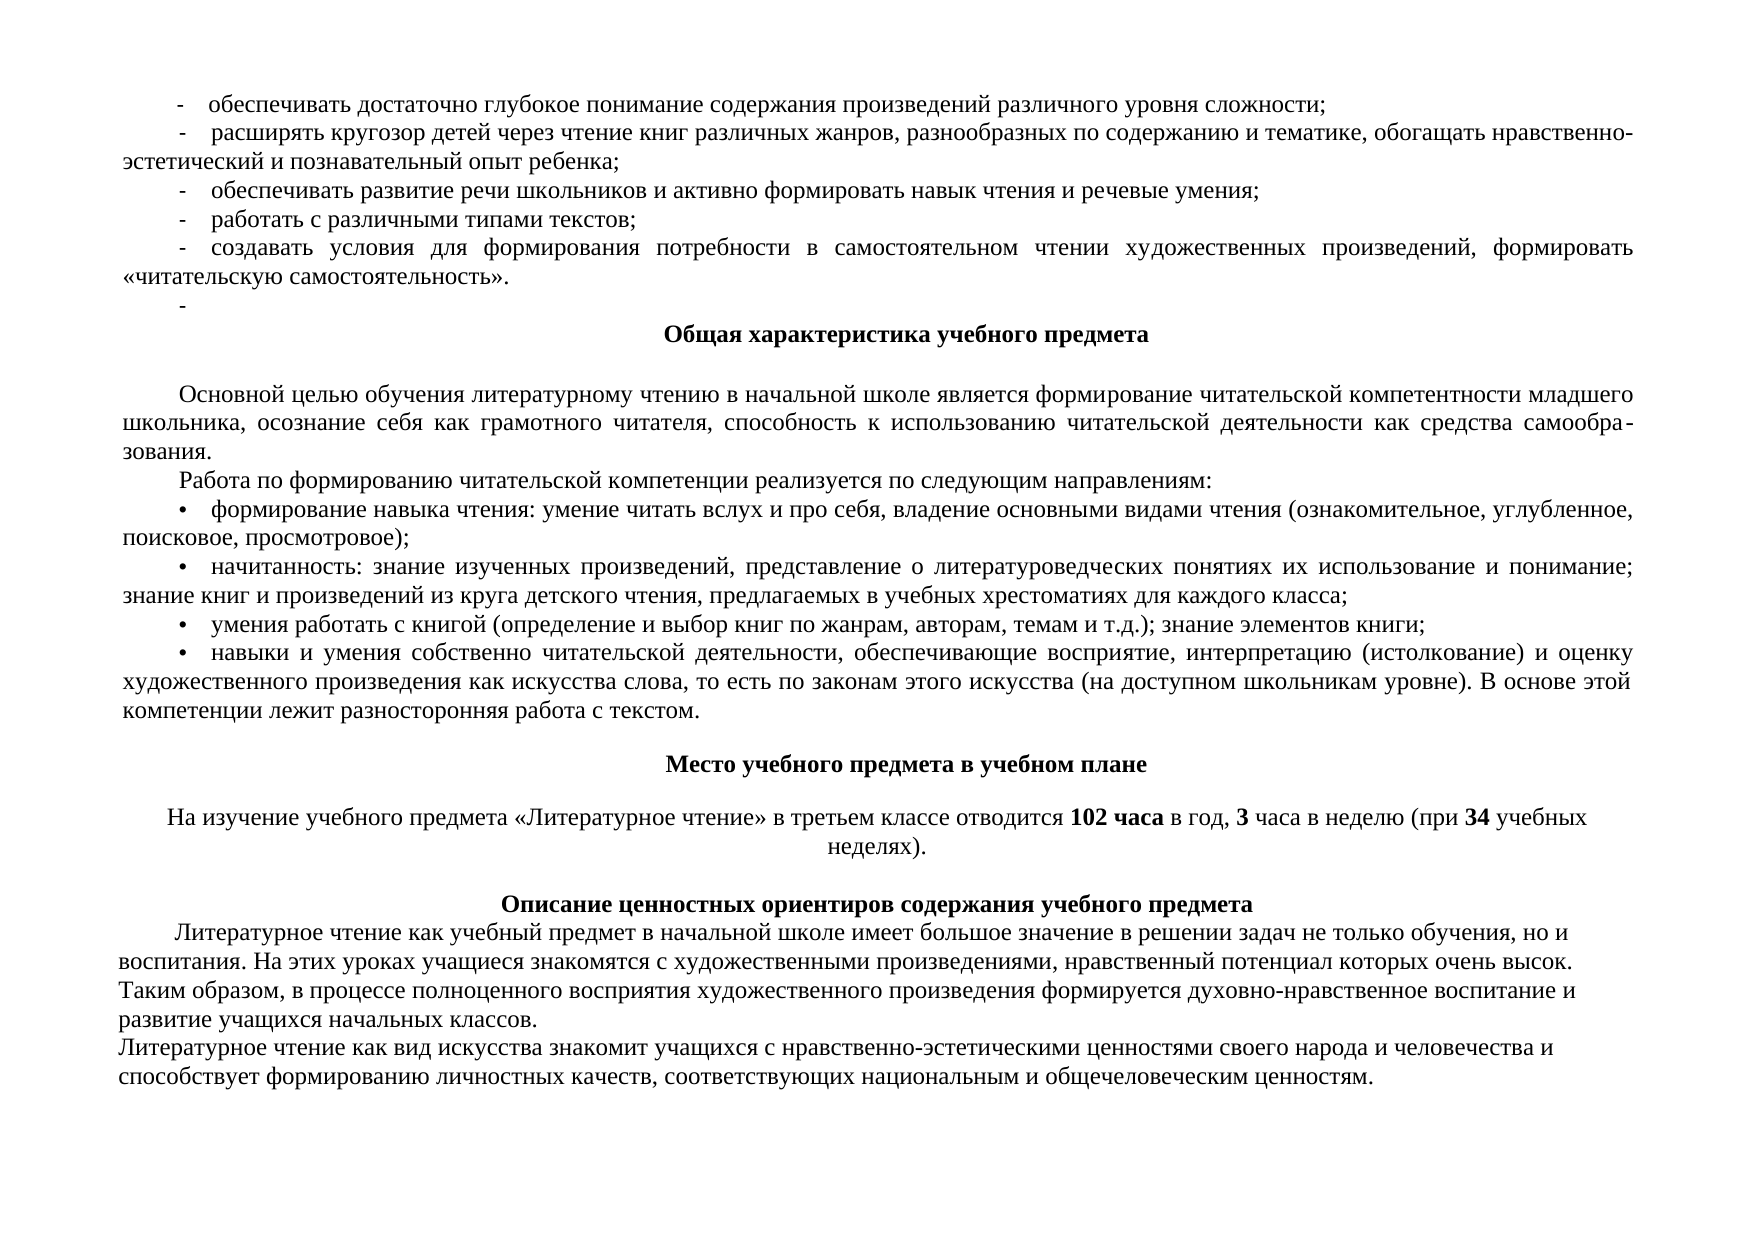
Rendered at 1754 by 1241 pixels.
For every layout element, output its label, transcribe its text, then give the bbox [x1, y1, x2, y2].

text Литературное чтение как вид искусства знакомит учащихся с нравственно-эстетическими ценностями своего народа и человечества и способствует формированию личностных качеств, соответствующих национальным и общечеловеческим ценностям. [118, 1032, 1636, 1090]
text Основной целью обучения литературному чтению в начальной школе является формирование читательской компетентности младшего школьника, осознание себя как грамотного читателя, способность к использованию читательской деятельности как средства самообразования. [122, 379, 1634, 465]
list работать с различными типами текстов; [122, 204, 1636, 232]
text Литературное чтение как учебный предмет в начальной школе имеет большое значение в решении задач не только обучения, но и воспитания. На этих уроках учащиеся знакомятся с художественными произведениями, нравственный потенциал которых очень высок. Таким образом, в процессе полноценного восприятия художественного произведения формируется духовно-нравственное воспитание и развитие учащихся начальных классов. [118, 917, 1636, 1032]
list формирование навыка чтения: умение читать вслух и про себя, владение основными видами чтения (ознакомительное, углубленное, поисковое, просмотровое); [122, 494, 1634, 551]
list создавать условия для формирования потребности в самостоятельном чтении художественных произведений, формировать «читательскую самостоятельность». [122, 232, 1634, 290]
text Общая характеристика учебного предмета [178, 319, 1634, 347]
list умения работать с книгой (определение и выбор книг по жанрам, авторам, темам и т.д.); знание элементов книги; [122, 609, 1634, 637]
text Место учебного предмета в учебном плане [178, 749, 1634, 777]
list расширять кругозор детей через чтение книг различных жанров, разнообразных по содержанию и тематике, обогащать нравственно-эстетический и познавательный опыт ребенка; [122, 117, 1634, 175]
list обеспечивать развитие речи школьников и активно формировать навык чтения и речевые умения; [122, 175, 1634, 204]
text Работа по формированию читательской компетенции реализуется по следующим направлениям: [122, 465, 1634, 494]
text Описание ценностных ориентиров содержания учебного предмета [118, 889, 1636, 917]
list навыки и умения собственно читательской деятельности, обеспечивающие восприятие, интерпретацию (истолкование) и оценку художественного произведения как искусства слова, то есть по законам этого искусства (на доступном школьникам уровне). В основе этой компетенции лежит разносторонняя работа с текстом. [122, 637, 1634, 724]
list обеспечивать достаточно глубокое понимание содержания произведений различного уровня сложности; [120, 89, 1634, 117]
text На изучение учебного предмета «Литературное чтение» в третьем классе отводится 102 часа в год, 3 часа в неделю (при 34 учебных неделях). [118, 802, 1636, 860]
list начитанность: знание изученных произведений, представление о литературоведческих понятиях их использование и понимание; знание книг и произведений из круга детского чтения, предлагаемых в учебных хрестоматиях для каждого класса; [122, 551, 1634, 609]
